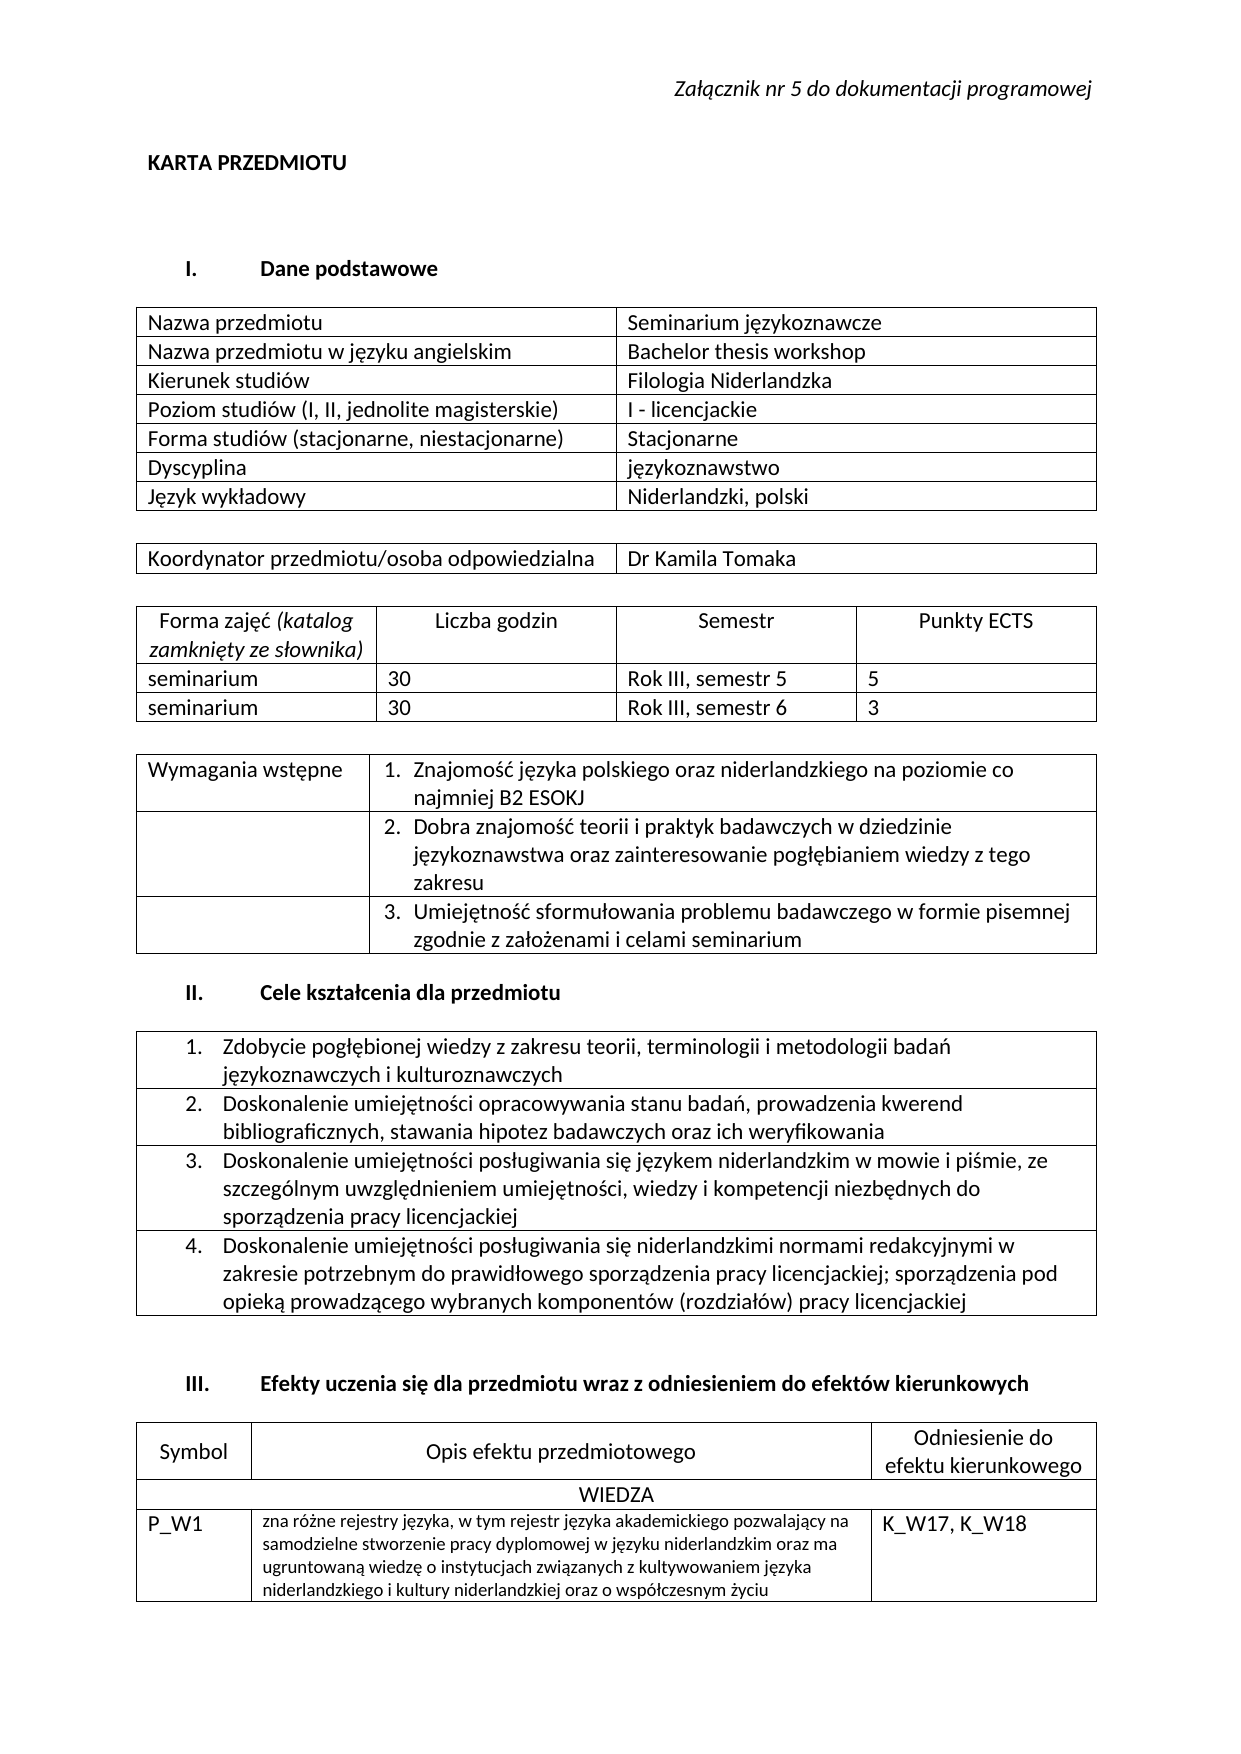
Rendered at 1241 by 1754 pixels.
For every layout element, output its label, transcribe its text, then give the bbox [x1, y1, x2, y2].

table_cell Stacjonarne [617, 424, 1096, 452]
table_cell 3 [857, 693, 1096, 721]
list Cele kształcenia dla przedmiotu [185, 978, 1093, 1006]
table_header Koordynator przedmiotu/osoba odpowiedzialna [137, 544, 616, 572]
table_cell Rok III, semestr 5 [617, 664, 856, 692]
table_header Odniesienie do efektu kierunkowego [872, 1423, 1096, 1479]
list Dane podstawowe [185, 254, 1093, 282]
table_cell Dyscyplina [137, 453, 616, 481]
table_cell Kierunek studiów [137, 366, 616, 394]
table_cell 30 [377, 693, 616, 721]
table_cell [252, 1510, 871, 1601]
table_cell [137, 812, 369, 896]
table_cell Rok III, semestr 6 [617, 693, 856, 721]
table_cell Język wykładowy [137, 482, 616, 510]
table_cell Forma studiów (stacjonarne, niestacjonarne) [137, 424, 616, 452]
table_header Dr Kamila Tomaka [617, 544, 1096, 572]
table_cell seminarium [137, 664, 376, 692]
table_header Seminarium językoznawcze [617, 308, 1096, 336]
table_cell Doskonalenie umiejętności posługiwania się niderlandzkimi normami redakcyjnymi w zakresie potrzebnym do prawidłowego sporządzenia pracy licencjackiej; sporządzenia pod opieką prowadzącego wybranych komponentów (rozdziałów) pracy licencjackiej [137, 1231, 1096, 1315]
table_cell Bachelor thesis workshop [617, 337, 1096, 365]
table_cell Doskonalenie umiejętności posługiwania się językem niderlandzkim w mowie i piśmie, ze szczególnym uwzględnieniem umiejętności, wiedzy i kompetencji niezbędnych do sporządzenia pracy licencjackiej [137, 1146, 1096, 1230]
list Efekty uczenia się dla przedmiotu wraz z odniesieniem do efektów kierunkowych [185, 1369, 1093, 1397]
table_cell 5 [857, 664, 1096, 692]
table_cell I - licencjackie [617, 395, 1096, 423]
table_cell Filologia Niderlandzka [617, 366, 1096, 394]
table_cell [137, 897, 369, 953]
table_cell WIEDZA [137, 1480, 1096, 1508]
table_header Liczba godzin [377, 607, 616, 663]
text KARTA PRZEDMIOTU [148, 148, 1093, 176]
table_cell Niderlandzki, polski [617, 482, 1096, 510]
table_header Nazwa przedmiotu [137, 308, 616, 336]
table_cell seminarium [137, 693, 376, 721]
table_header Semestr [617, 607, 856, 663]
table_header Forma zajęć (katalog zamknięty ze słownika) [137, 607, 376, 663]
table_cell Poziom studiów (I, II, jednolite magisterskie) [137, 395, 616, 423]
table_header Znajomość języka polskiego oraz niderlandzkiego na poziomie co najmniej B2 ESOKJ [370, 755, 1096, 811]
table_header Opis efektu przedmiotowego [252, 1423, 871, 1479]
table_cell językoznawstwo [617, 453, 1096, 481]
table_cell P_W1 [137, 1510, 251, 1601]
table_cell K_W17, K_W18 [872, 1510, 1096, 1601]
table_cell Dobra znajomość teorii i praktyk badawczych w dziedzinie językoznawstwa oraz zainteresowanie pogłębianiem wiedzy z tego zakresu [370, 812, 1096, 896]
table_cell Doskonalenie umiejętności opracowywania stanu badań, prowadzenia kwerend bibliograficznych, stawania hipotez badawczych oraz ich weryfikowania [137, 1089, 1096, 1145]
table_header Punkty ECTS [857, 607, 1096, 663]
table_header Symbol [137, 1423, 251, 1479]
table_cell Nazwa przedmiotu w języku angielskim [137, 337, 616, 365]
table_cell Umiejętność sformułowania problemu badawczego w formie pisemnej zgodnie z założenami i celami seminarium [370, 897, 1096, 953]
table_header Zdobycie pogłębionej wiedzy z zakresu teorii, terminologii i metodologii badań językoznawczych i kulturoznawczych [137, 1032, 1096, 1088]
table_cell 30 [377, 664, 616, 692]
table_header Wymagania wstępne [137, 755, 369, 811]
